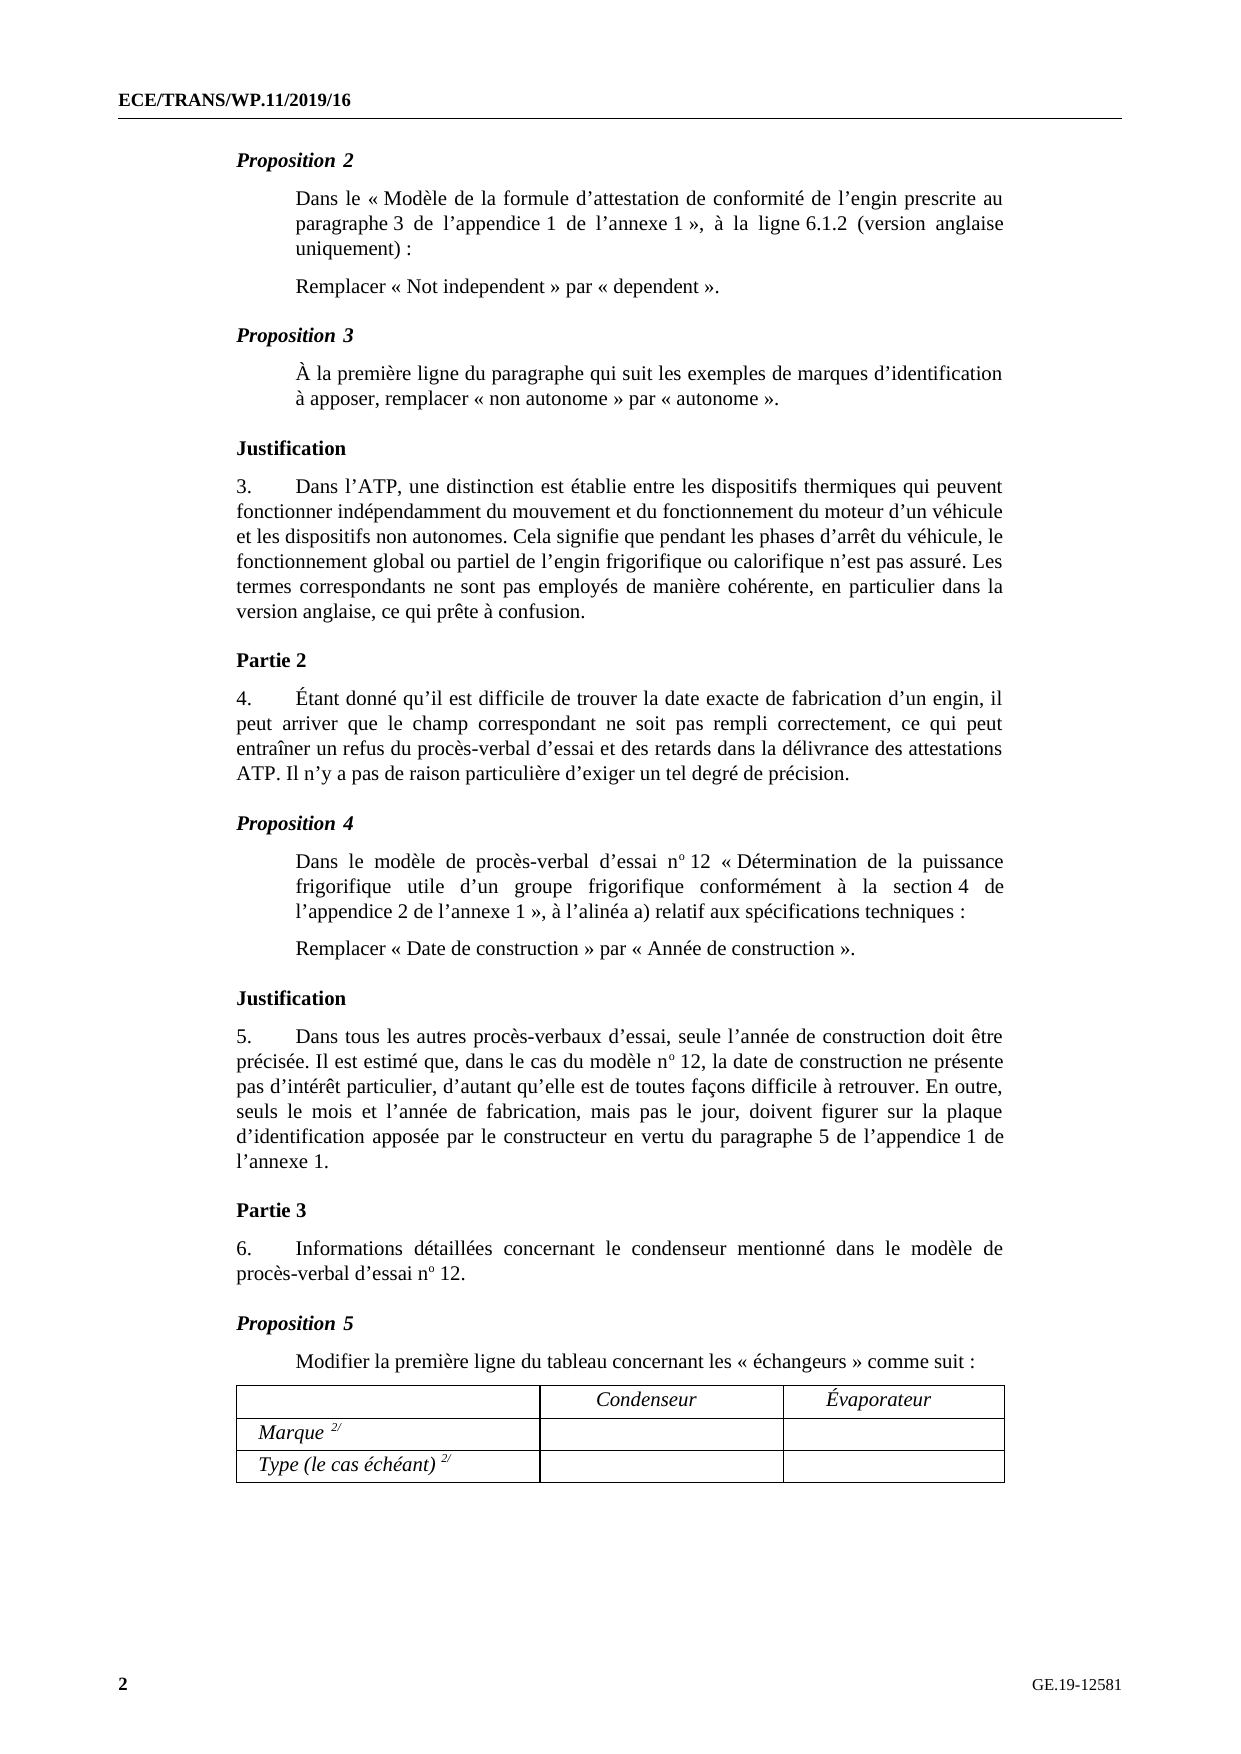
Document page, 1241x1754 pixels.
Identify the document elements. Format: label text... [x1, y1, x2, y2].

text Remplacer « Date de construction » par « Année de construction ». [295, 935, 1004, 960]
table_header Condenseur [541, 1386, 783, 1418]
text Dans le modèle de procès-verbal d’essai no 12 « Détermination de la puissance frigorifique utile d’un groupe frigorifique conformément à la section 4 de l’appendice 2 de l’annexe 1 », à l’alinéa a) relatif aux spécifications techniques : [295, 848, 1004, 923]
text 4. Étant donné qu’il est difficile de trouver la date exacte de fabrication d’un engin, il peut arriver que le champ correspondant ne soit pas rempli correctement, ce qui peut entraîner un refus du procès-verbal d’essai et des retards dans la délivrance des attestations ATP. Il n’y a pas de raison particulière d’exiger un tel degré de précision. [236, 685, 1004, 785]
text Dans le « Modèle de la formule d’attestation de conformité de l’engin prescrite au paragraphe 3 de l’appendice 1 de l’annexe 1 », à la ligne 6.1.2 (version anglaise uniquement) : [295, 185, 1004, 260]
table_cell Type (le cas échéant) 2/ [237, 1451, 539, 1482]
table_cell [541, 1419, 783, 1449]
table_cell [784, 1451, 1004, 1482]
table_header Évaporateur [784, 1386, 1004, 1418]
text Partie 3 [118, 1198, 1004, 1223]
text Proposition 5 [118, 1310, 1004, 1335]
table_cell [784, 1419, 1004, 1449]
text 5. Dans tous les autres procès-verbaux d’essai, seule l’année de construction doit être précisée. Il est estimé que, dans le cas du modèle no 12, la date de construction ne présente pas d’intérêt particulier, d’autant qu’elle est de toutes façons difficile à retrouver. En outre, seuls le mois et l’année de fabrication, mais pas le jour, doivent figurer sur la plaque d’identification apposée par le constructeur en vertu du paragraphe 5 de l’appendice 1 de l’annexe 1. [236, 1023, 1004, 1173]
text Modifier la première ligne du tableau concernant les « échangeurs » comme suit : [295, 1348, 1004, 1373]
text Justification [118, 985, 1004, 1010]
text Remplacer « Not independent » par « dependent ». [295, 273, 1004, 298]
text Proposition 4 [118, 810, 1004, 835]
table_cell Marque 2/ [237, 1419, 539, 1449]
text Proposition 2 [118, 148, 1004, 173]
text 6. Informations détaillées concernant le condenseur mentionné dans le modèle de procès-verbal d’essai no 12. [236, 1235, 1004, 1285]
text À la première ligne du paragraphe qui suit les exemples de marques d’identification à apposer, remplacer « non autonome » par « autonome ». [295, 360, 1004, 410]
text Justification [118, 435, 1004, 460]
table_header [237, 1386, 539, 1418]
text Partie 2 [118, 648, 1004, 673]
text Proposition 3 [118, 323, 1004, 348]
table_cell [541, 1451, 783, 1482]
text 3. Dans l’ATP, une distinction est établie entre les dispositifs thermiques qui peuvent fonctionner indépendamment du mouvement et du fonctionnement du moteur d’un véhicule et les dispositifs non autonomes. Cela signifie que pendant les phases d’arrêt du véhicule, le fonctionnement global ou partiel de l’engin frigorifique ou calorifique n’est pas assuré. Les termes correspondants ne sont pas employés de manière cohérente, en particulier dans la version anglaise, ce qui prête à confusion. [236, 473, 1004, 623]
